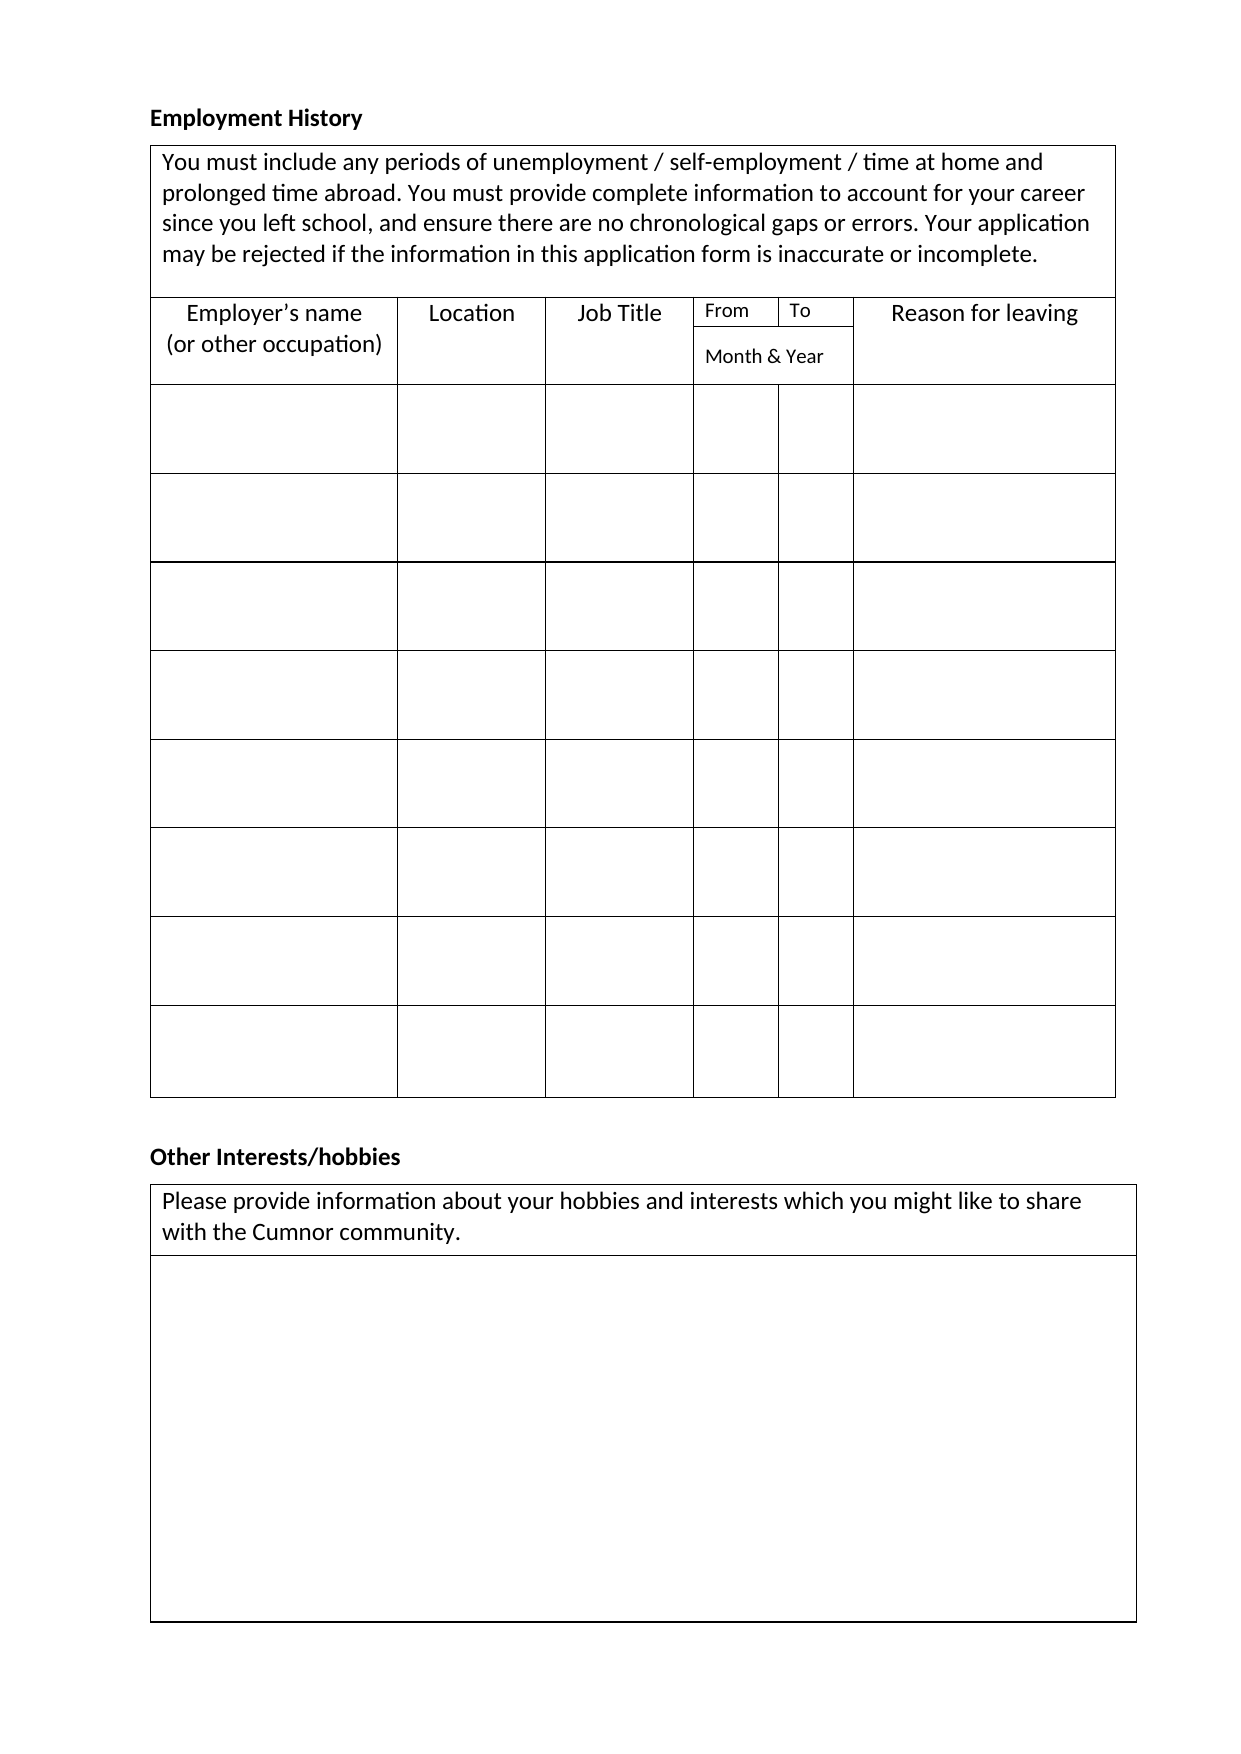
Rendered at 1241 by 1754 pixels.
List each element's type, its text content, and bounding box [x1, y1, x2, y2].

table_cell [694, 917, 778, 1004]
text Employment History [150, 102, 1090, 133]
table_cell [151, 563, 397, 650]
table_header Please provide information about your hobbies and interests which you might like to share with the Cumnor community. [151, 1185, 1136, 1255]
table_header You must include any periods of unemployment / self-employment / time at home and prolonged time abroad. You must provide complete information to account for your career since you left school, and ensure there are no chronological gaps or errors. Your application may be rejected if the information in this application form is inaccurate or incomplete. [151, 146, 1115, 297]
table_cell [546, 740, 693, 827]
table_cell [694, 651, 778, 739]
table_cell [854, 917, 1115, 1004]
table_cell [694, 563, 778, 650]
table_cell [151, 474, 397, 561]
table_cell [779, 385, 853, 473]
table_cell [546, 828, 693, 916]
table_cell [546, 1006, 693, 1097]
table_cell [854, 385, 1115, 473]
table_cell [151, 1006, 397, 1097]
table_cell [854, 474, 1115, 561]
table_cell [694, 385, 778, 473]
table_cell Employer’s name (or other occupation) [151, 298, 397, 384]
table_cell [779, 740, 853, 827]
table_cell [151, 740, 397, 827]
table_cell [854, 563, 1115, 650]
table_cell [546, 385, 693, 473]
table_cell [694, 828, 778, 916]
table_cell [398, 1006, 545, 1097]
table_cell From [694, 298, 778, 326]
table_cell [398, 563, 545, 650]
table_cell [398, 917, 545, 1004]
table_cell [854, 651, 1115, 739]
table_cell [779, 474, 853, 561]
table_cell [151, 651, 397, 739]
table_cell [854, 828, 1115, 916]
table_cell To [779, 298, 853, 326]
table_cell [546, 474, 693, 561]
table_cell [854, 740, 1115, 827]
table_cell Job Title [546, 298, 693, 384]
table_cell [151, 385, 397, 473]
table_cell [546, 917, 693, 1004]
table_cell [398, 474, 545, 561]
table_cell [779, 1006, 853, 1097]
table_cell [694, 740, 778, 827]
table_cell [398, 651, 545, 739]
table_cell [779, 651, 853, 739]
table_cell [694, 474, 778, 561]
table_cell Month & Year [694, 327, 853, 384]
table_cell [151, 1256, 1136, 1621]
table_cell [151, 828, 397, 916]
table_cell Location [398, 298, 545, 384]
table_cell [398, 740, 545, 827]
table_cell [779, 828, 853, 916]
text Other Interests/hobbies [150, 1141, 1090, 1172]
table_cell [151, 917, 397, 1004]
table_cell [398, 828, 545, 916]
table_cell Reason for leaving [854, 298, 1115, 384]
table_cell [779, 917, 853, 1004]
table_cell [398, 385, 545, 473]
table_cell [779, 563, 853, 650]
table_cell [854, 1006, 1115, 1097]
table_cell [546, 651, 693, 739]
table_cell [546, 563, 693, 650]
table_cell [694, 1006, 778, 1097]
